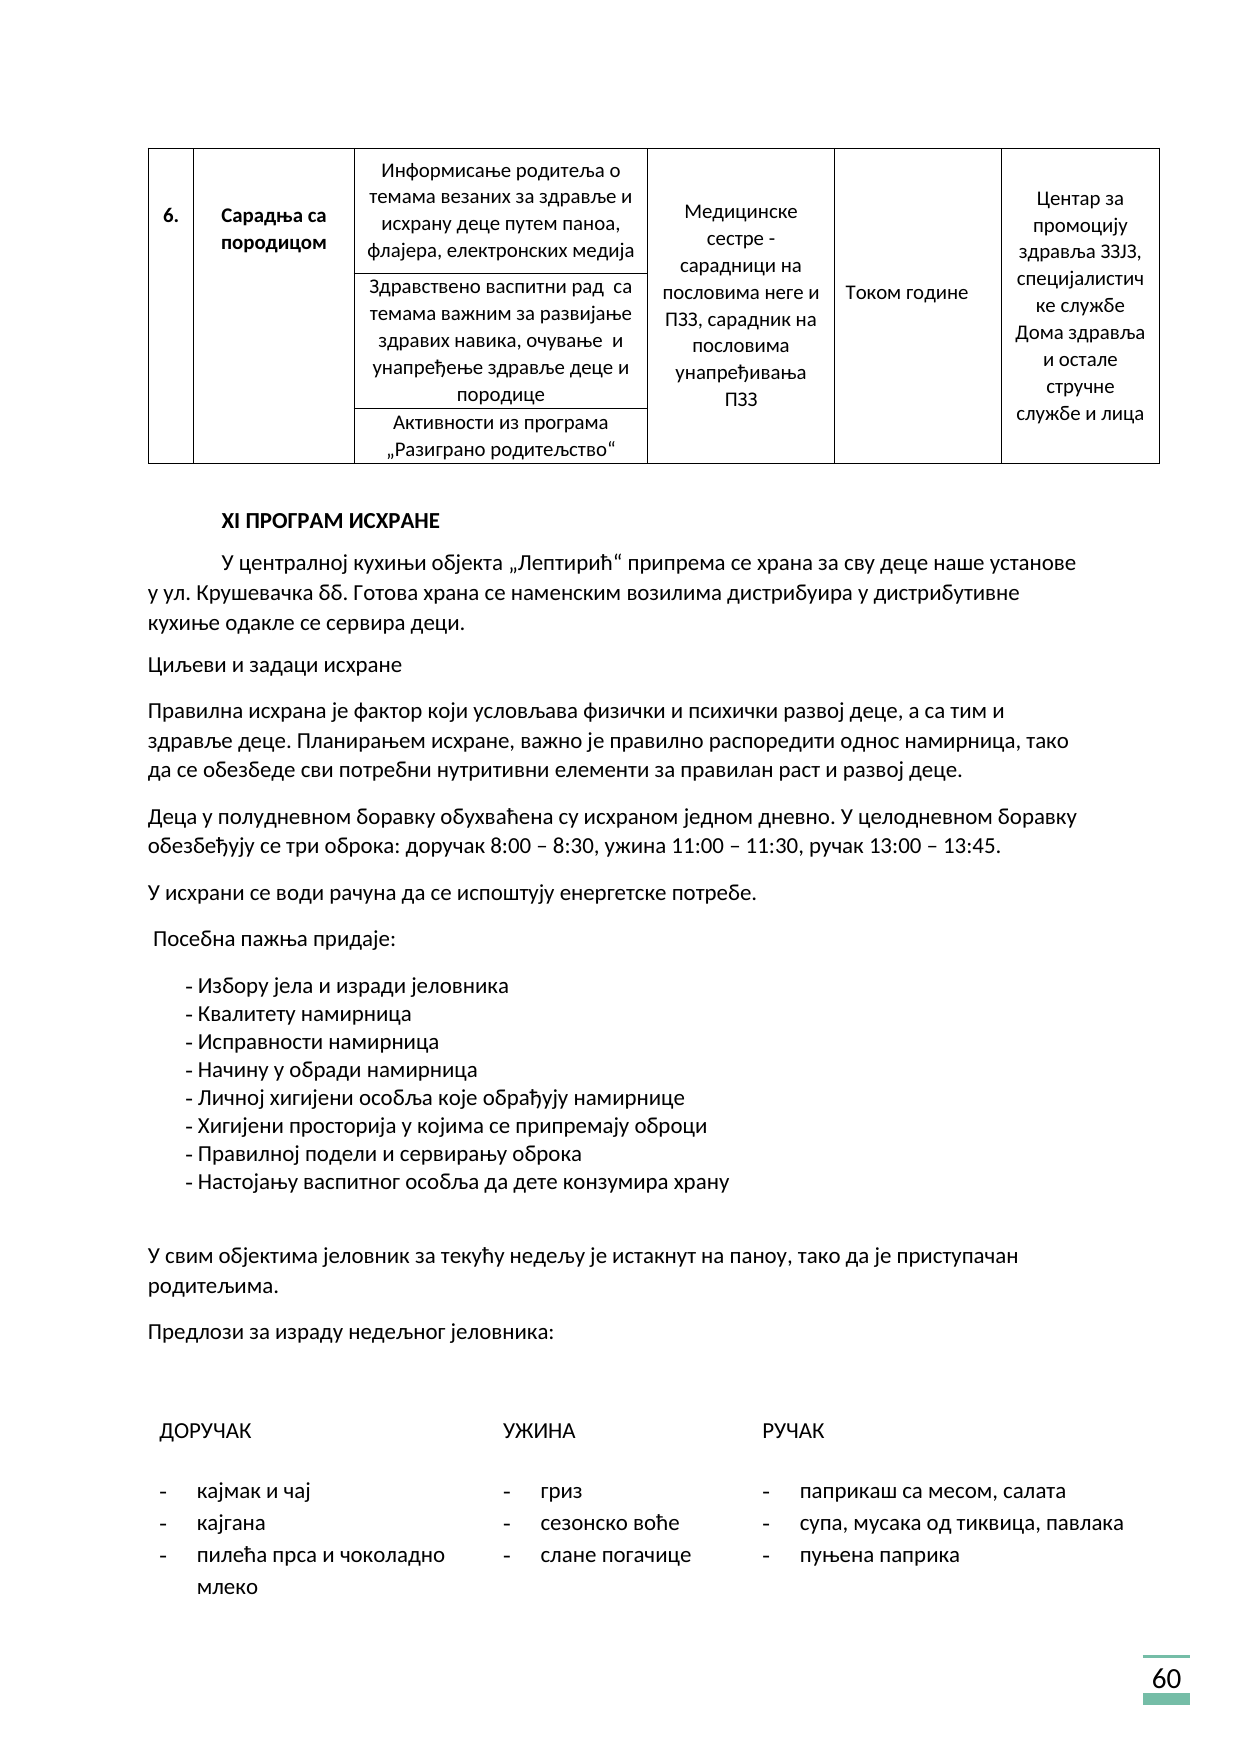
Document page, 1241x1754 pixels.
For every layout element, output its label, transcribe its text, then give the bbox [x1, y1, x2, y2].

list Начину у обради намирница [185, 1055, 1093, 1083]
table_cell Активности из програма „Разиграно родитељство“ [355, 409, 647, 463]
table_header РУЧАК [756, 1410, 1153, 1470]
list Хигијени просторија у којима се припремају оброци [185, 1111, 1093, 1139]
text У централној кухињи објекта „Лептирић“ припрема се храна за сву деце наше установе у ул. Крушевачка бб. Готова храна се наменским возилима дистрибуира у дистрибутивне кухиње одакле се сервира деци. [148, 548, 1093, 636]
text Деца у полудневном боравку обухваћена су исхраном једном дневно. У целодневном боравку обезбеђују се три оброка: доручак 8:00 – 8:30, ужина 11:00 – 11:30, ручак 13:00 – 13:45. [148, 802, 1093, 860]
list Исправности намирница [185, 1027, 1093, 1055]
text У исхрани се води рачуна да се испоштују енергетске потребе. [148, 878, 1093, 906]
list Настојању васпитног особља да дете конзумира храну [185, 1167, 1093, 1195]
table_header УЖИНА [497, 1410, 756, 1470]
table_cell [756, 1470, 1153, 1606]
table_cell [1002, 149, 1159, 463]
table_cell 6. [149, 149, 193, 463]
list Квалитету намирница [185, 999, 1093, 1027]
table_cell Сарадња са породицом [194, 149, 354, 463]
list Избору јела и изради јеловника [185, 971, 1093, 999]
table_cell Током године [835, 149, 1001, 463]
text Циљеви и задаци исхране [148, 650, 1093, 678]
table_cell Информисање родитеља о темама везаних за здравље и исхрану деце путем паноа, флајера, електронских медија [355, 149, 647, 272]
text У свим објектима јеловник за текућу недељу је истакнут на паноу, тако да је приступачан родитељима. [148, 1241, 1093, 1299]
list Правилној подели и сервирању оброка [185, 1139, 1093, 1167]
text XI ПРОГРАМ ИСХРАНЕ [148, 506, 1093, 534]
list Личној хигијени особља које обрађују намирнице [185, 1083, 1093, 1111]
text Посебна пажња придаје: [148, 924, 1093, 952]
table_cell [648, 149, 834, 463]
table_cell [497, 1470, 756, 1606]
text Предлози за израду недељног јеловника: [148, 1317, 1093, 1345]
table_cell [153, 1470, 497, 1606]
table_header ДОРУЧАК [153, 1410, 497, 1470]
table_cell Здравствено васпитни рад са темама важним за развијање здравих навика, очување и унапређење здравље деце и породице [355, 274, 647, 408]
text Правилна исхрана је фактор који условљава физички и психички развој деце, а са тим и здравље деце. Планирањем исхране, важно је правилно распоредити однос намирница, тако да се обезбеде сви потребни нутритивни елементи за правилан раст и развој деце. [148, 696, 1093, 784]
